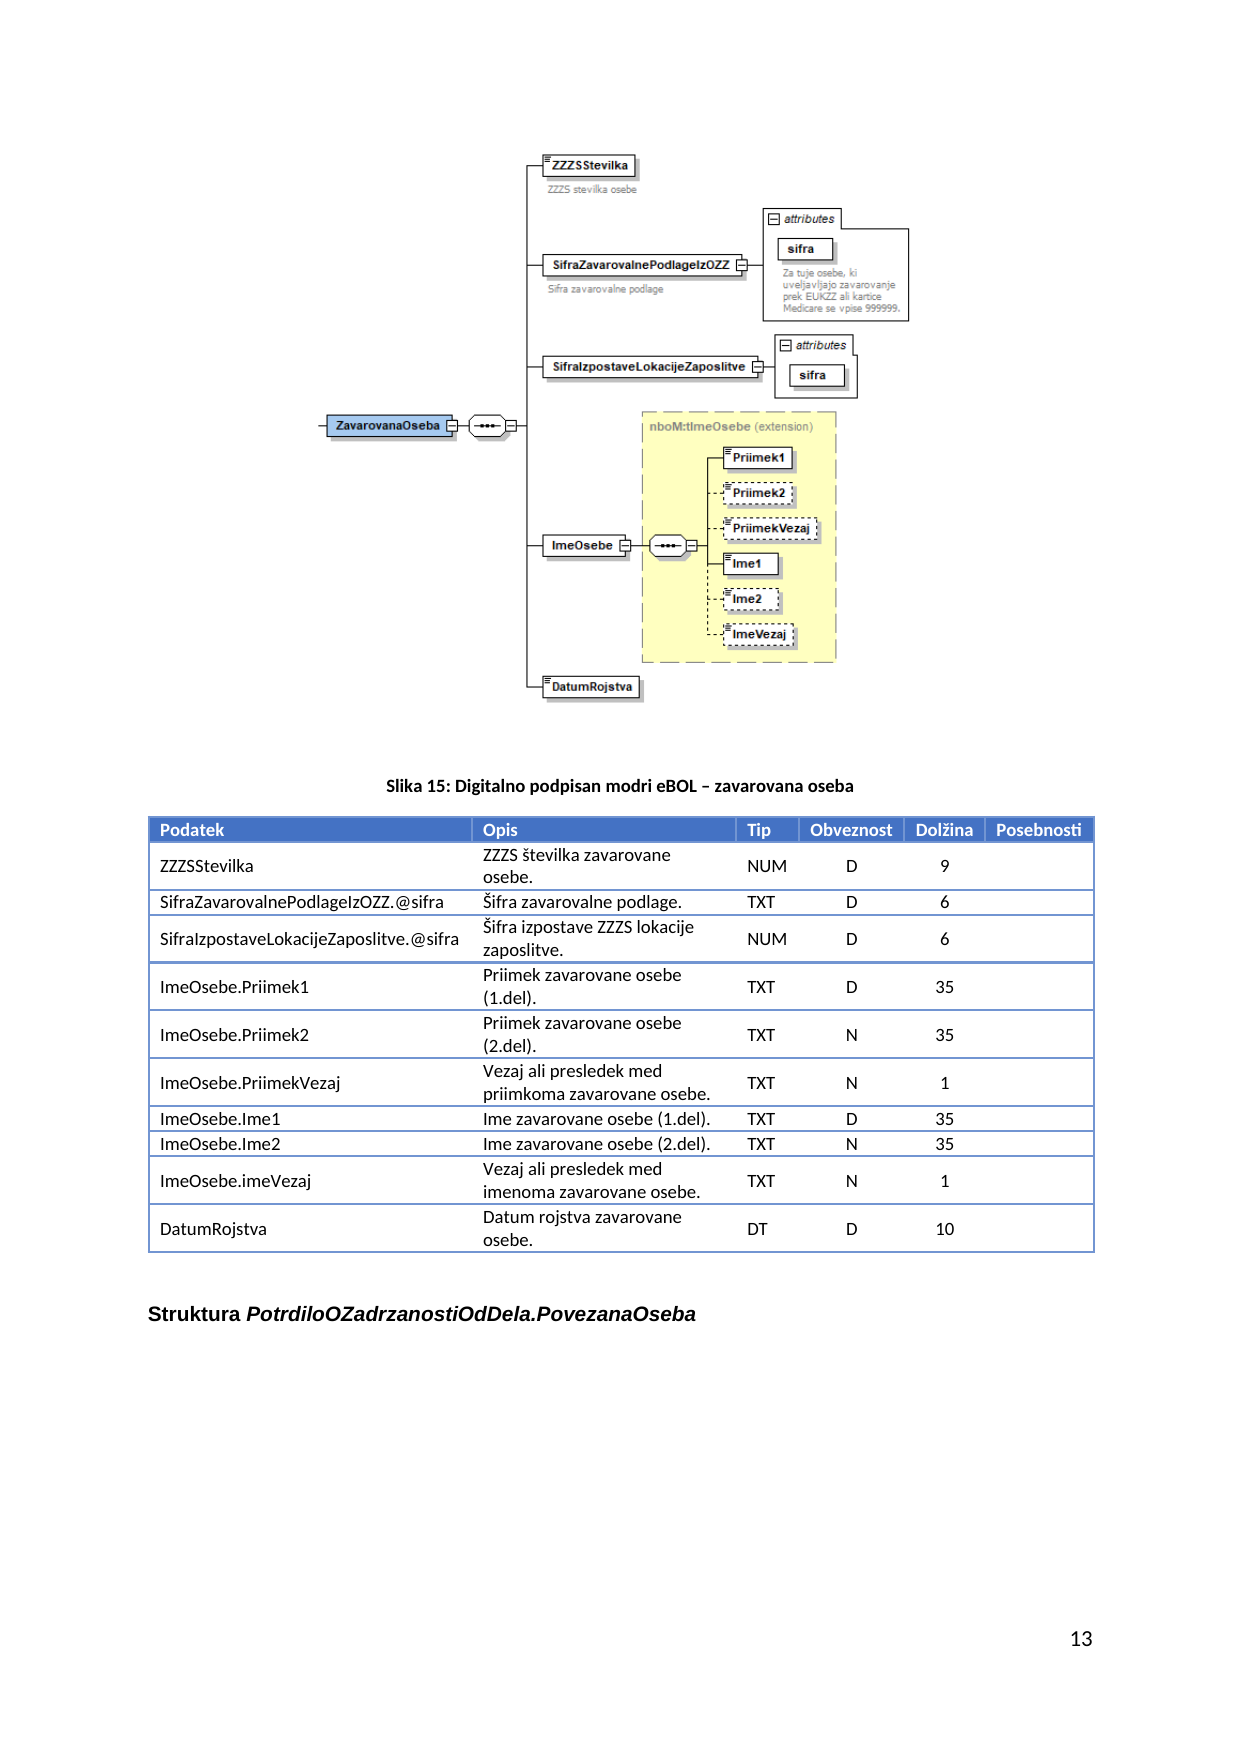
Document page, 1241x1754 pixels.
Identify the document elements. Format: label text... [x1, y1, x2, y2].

table_cell 35 [904, 1107, 985, 1130]
table_cell Šifra zavarovalne podlage. [472, 891, 736, 913]
table_cell ZZZSStevilka [150, 843, 472, 888]
table_cell 35 [904, 1011, 985, 1057]
table_cell [985, 1132, 1093, 1155]
table_cell ImeOsebe.imeVezaj [150, 1157, 472, 1203]
table_cell N [799, 1059, 904, 1105]
table_cell [985, 1011, 1093, 1057]
table_cell Ime zavarovane osebe (2.del). [472, 1132, 736, 1155]
table_cell DatumRojstva [150, 1205, 472, 1251]
table_cell Priimek zavarovane osebe (1.del). [472, 964, 736, 1009]
picture [318, 147, 922, 709]
table_header Obveznost [800, 818, 903, 841]
table_cell 1 [904, 1059, 985, 1105]
table_cell [985, 1157, 1093, 1203]
table_cell ImeOsebe.Ime1 [150, 1107, 472, 1130]
table_cell [985, 1107, 1093, 1130]
table_cell Šifra izpostave ZZZS lokacije zaposlitve. [472, 916, 736, 961]
table_cell D [799, 843, 904, 888]
table_cell N [799, 1011, 904, 1057]
table_cell ImeOsebe.Priimek2 [150, 1011, 472, 1057]
table_cell 35 [904, 964, 985, 1009]
table_cell ImeOsebe.PriimekVezaj [150, 1059, 472, 1105]
table_cell SifraIzpostaveLokacijeZaposlitve.@sifra [150, 916, 472, 961]
table_cell 6 [904, 916, 985, 961]
table_header Podatek [150, 818, 471, 841]
table_cell TXT [736, 1107, 799, 1130]
table_cell DT [736, 1205, 799, 1251]
table_cell SifraZavarovalnePodlageIzOZZ.@sifra [150, 891, 472, 913]
table_cell Vezaj ali presledek med imenoma zavarovane osebe. [472, 1157, 736, 1203]
table_cell ZZZS številka zavarovane osebe. [472, 843, 736, 888]
table_cell [985, 1059, 1093, 1105]
table_cell D [799, 916, 904, 961]
table_cell TXT [736, 891, 799, 913]
table_cell TXT [736, 964, 799, 1009]
text Struktura PotrdiloOZadrzanostiOdDela.PovezanaOseba [148, 1302, 1092, 1326]
table_header Opis [473, 818, 735, 841]
table_cell [985, 843, 1093, 888]
table_cell 35 [904, 1132, 985, 1155]
table_header Dolžina [905, 818, 984, 841]
table_cell D [799, 891, 904, 913]
table_cell Priimek zavarovane osebe (2.del). [472, 1011, 736, 1057]
table_header Tip [737, 818, 798, 841]
table_cell NUM [736, 843, 799, 888]
table_cell TXT [736, 1059, 799, 1105]
table_cell [985, 1205, 1093, 1251]
table_cell [985, 891, 1093, 913]
table_cell N [799, 1132, 904, 1155]
table_cell Datum rojstva zavarovane osebe. [472, 1205, 736, 1251]
table_cell 1 [904, 1157, 985, 1203]
table_cell D [799, 1107, 904, 1130]
table_cell Vezaj ali presledek med priimkoma zavarovane osebe. [472, 1059, 736, 1105]
table_cell [985, 964, 1093, 1009]
table_cell TXT [736, 1132, 799, 1155]
table_cell Ime zavarovane osebe (1.del). [472, 1107, 736, 1130]
table_header Posebnosti [986, 818, 1093, 841]
table_cell NUM [736, 916, 799, 961]
table_cell N [799, 1157, 904, 1203]
table_cell 10 [904, 1205, 985, 1251]
table_cell 9 [904, 843, 985, 888]
table_cell [985, 916, 1093, 961]
table_cell D [799, 1205, 904, 1251]
table_cell ImeOsebe.Ime2 [150, 1132, 472, 1155]
table_cell TXT [736, 1157, 799, 1203]
table_cell ImeOsebe.Priimek1 [150, 964, 472, 1009]
table_cell D [799, 964, 904, 1009]
table_cell TXT [736, 1011, 799, 1057]
text Slika 15: Digitalno podpisan modri eBOL – zavarovana oseba [148, 774, 1092, 797]
table_cell 6 [904, 891, 985, 913]
